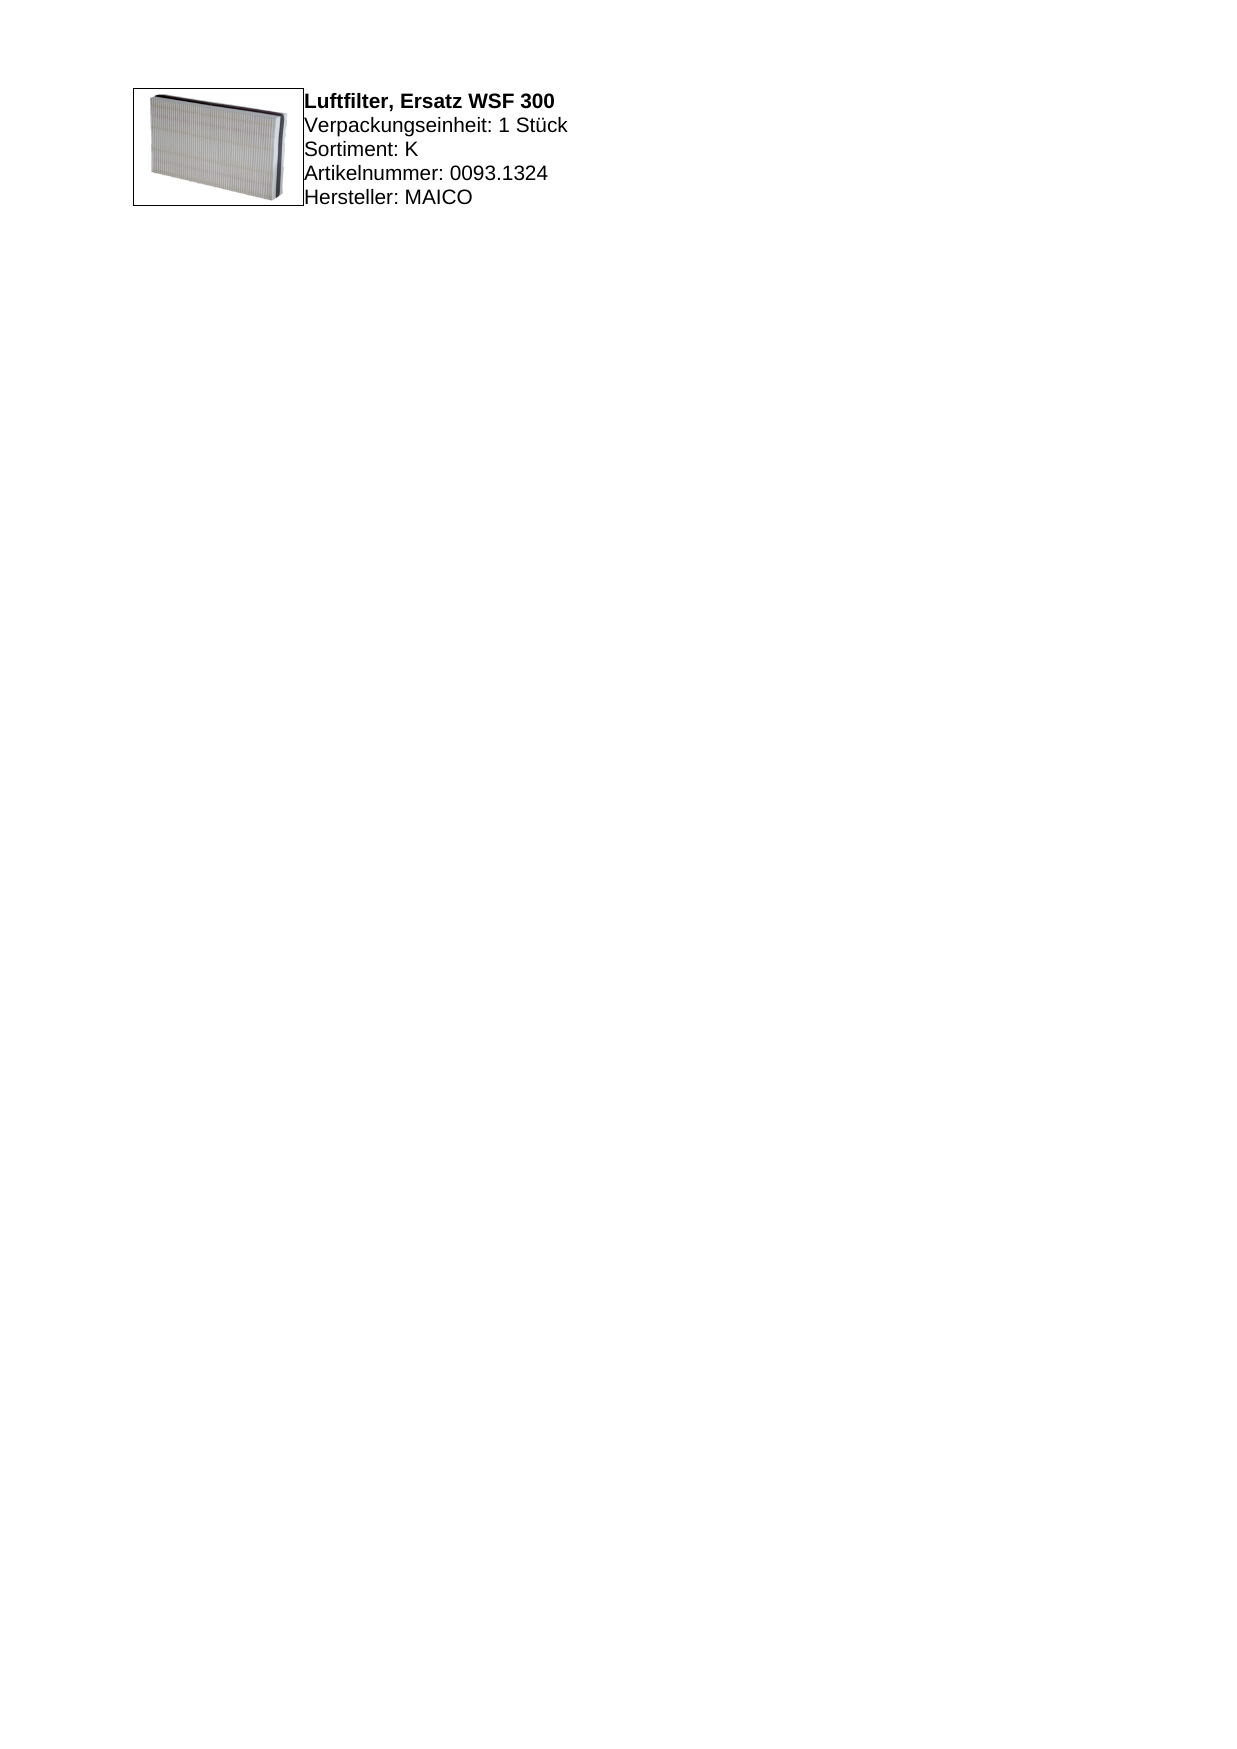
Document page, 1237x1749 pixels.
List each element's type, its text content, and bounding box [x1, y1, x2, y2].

text Luftfilter, Ersatz WSF 300Verpackungseinheit: 1 StückSortiment: K Artikelnummer: 0093.1324Hersteller: MAICO [133, 89, 1148, 208]
picture [134, 89, 303, 205]
